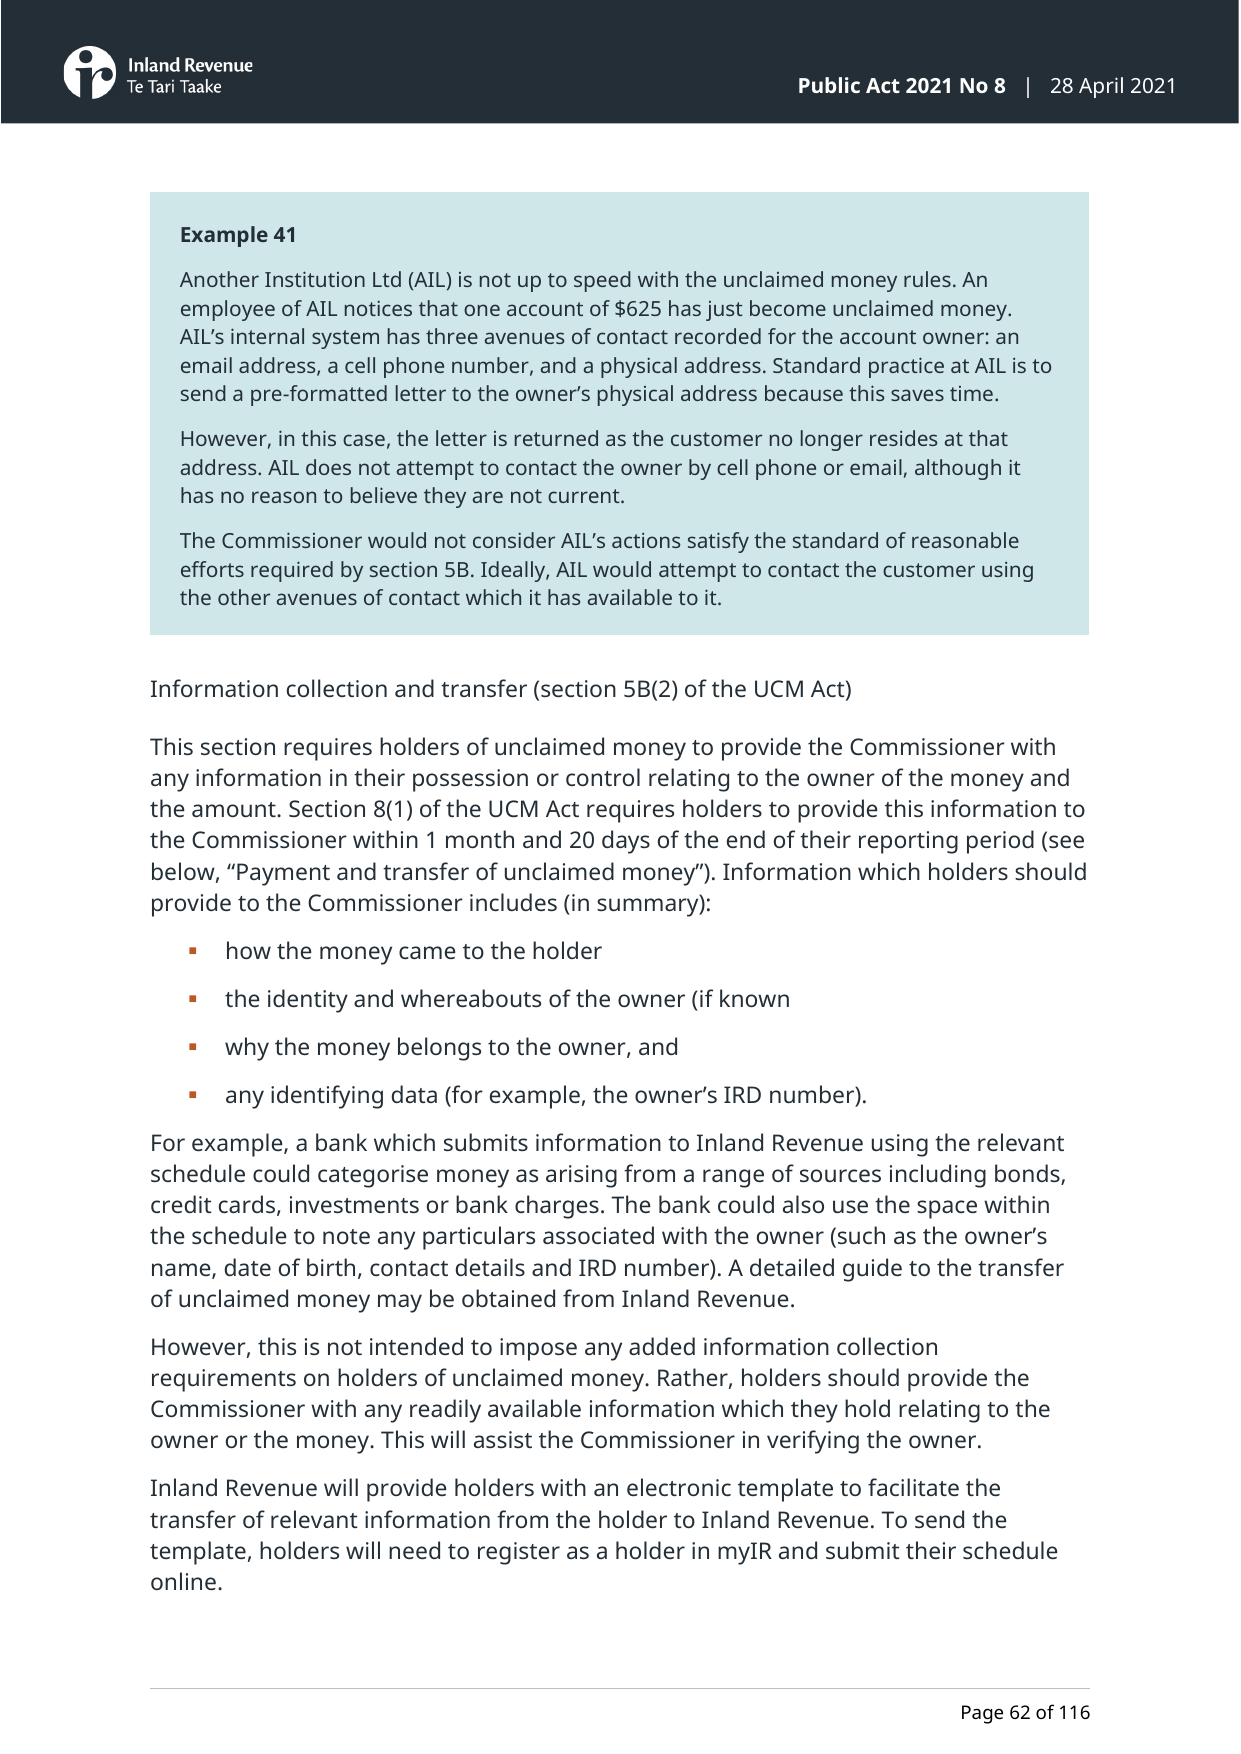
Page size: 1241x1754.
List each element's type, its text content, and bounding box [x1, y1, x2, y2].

text why the money belongs to the owner, and [187, 1031, 1090, 1062]
text This section requires holders of unclaimed money to provide the Commissioner with any information in their possession or control relating to the owner of the money and the amount. Section 8(1) of the UCM Act requires holders to provide this information to the Commissioner within 1 month and 20 days of the end of their reporting period (see below, “Payment and transfer of unclaimed money”). Information which holders should provide to the Commissioner includes (in summary): [150, 731, 1090, 918]
text However, this is not intended to impose any added information collection requirements on holders of unclaimed money. Rather, holders should provide the Commissioner with any readily available information which they hold relating to the owner or the money. This will assist the Commissioner in verifying the owner. [150, 1331, 1090, 1456]
subtitle Information collection and transfer (section 5B(2) of the UCM Act) [150, 673, 1090, 704]
text For example, a bank which submits information to Inland Revenue using the relevant schedule could categorise money as arising from a range of sources including bonds, credit cards, investments or bank charges. The bank could also use the space within the schedule to note any particulars associated with the owner (such as the owner’s name, date of birth, contact details and IRD number). A detailed guide to the transfer of unclaimed money may be obtained from Inland Revenue. [150, 1126, 1090, 1314]
picture [63, 46, 253, 99]
text the identity and whereabouts of the owner (if known [187, 983, 1090, 1014]
text any identifying data (for example, the owner’s IRD number). [187, 1078, 1090, 1110]
table_header Example 41 Another Institution Ltd (AIL) is not up to speed with the unclaimed money rules. An employee of AIL notices that one account of $625 has just become unclaimed money. AIL’s internal system has three avenues of contact recorded for the account owner: an email address, a cell phone number, and a physical address. Standard practice at AIL is to send a pre-formatted letter to the owner’s physical address because this saves time. However, in this case, the letter is returned as the customer no longer resides at that address. AIL does not attempt to contact the owner by cell phone or email, although it has no reason to believe they are not current. The Commissioner would not consider AIL’s actions satisfy the standard of reasonable efforts required by section 5B. Ideally, AIL would attempt to contact the customer using the other avenues of contact which it has available to it. [150, 192, 1089, 635]
text Inland Revenue will provide holders with an electronic template to facilitate the transfer of relevant information from the holder to Inland Revenue. To send the template, holders will need to register as a holder in myIR and submit their schedule online. [150, 1472, 1090, 1597]
text how the money came to the holder [187, 935, 1090, 966]
